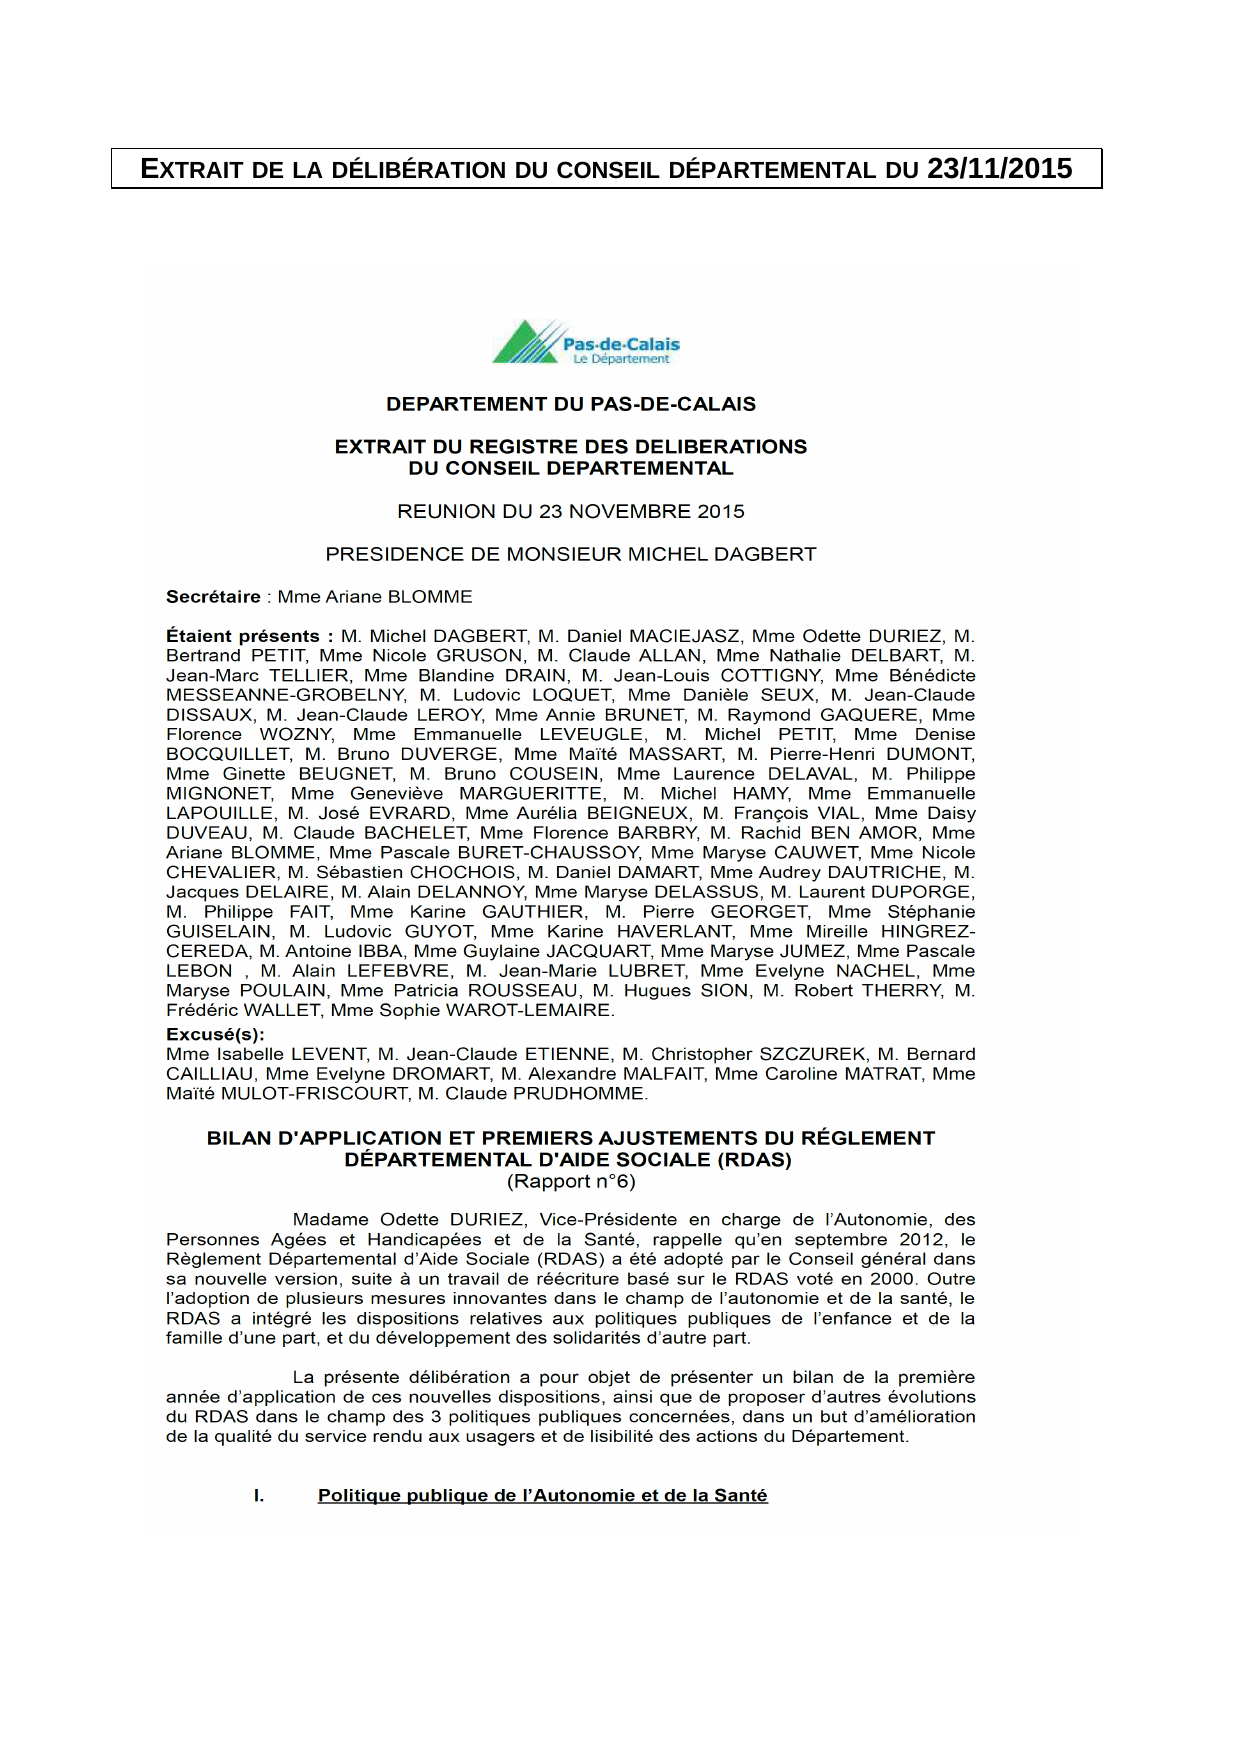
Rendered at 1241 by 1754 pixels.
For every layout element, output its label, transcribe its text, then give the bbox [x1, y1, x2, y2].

text Extrait de la délibération du conseil départemental du 23/11/2015 [112, 149, 1101, 187]
